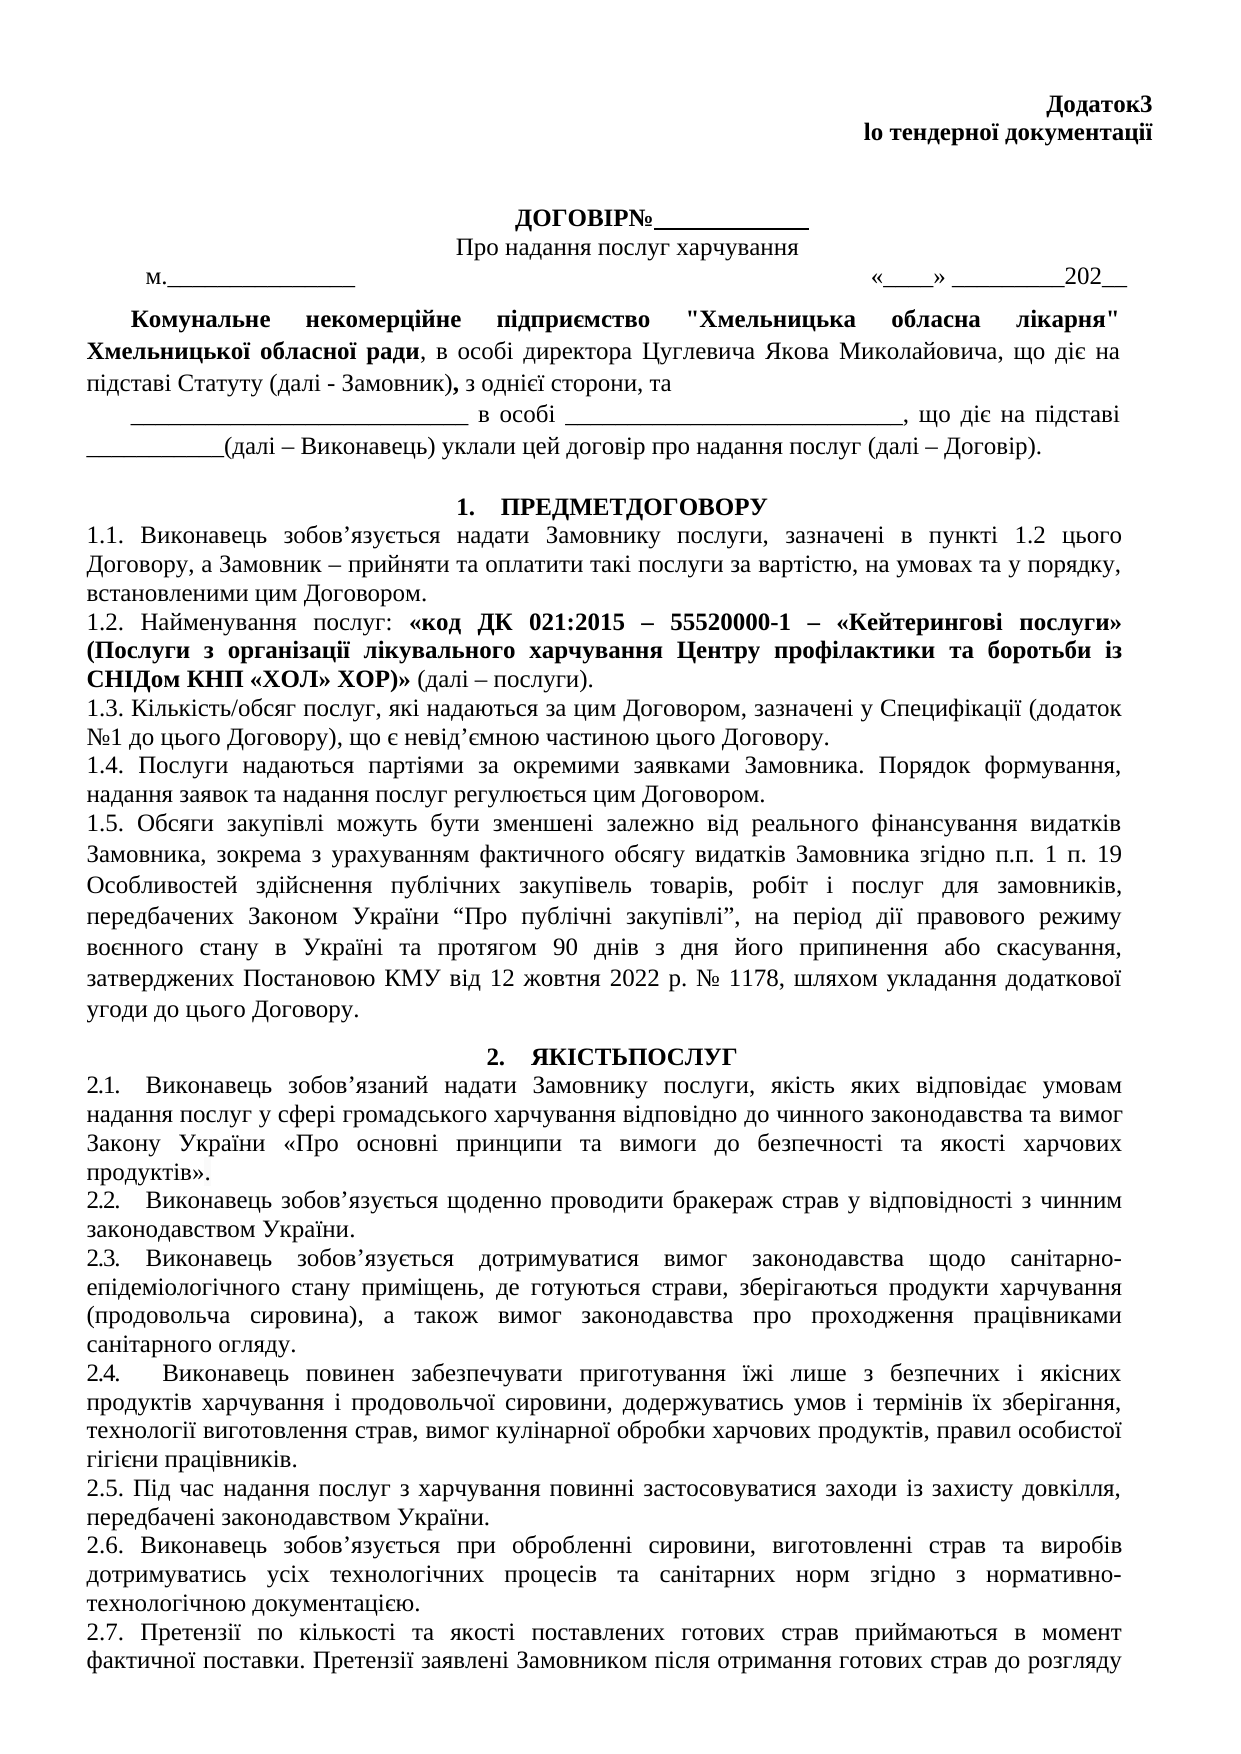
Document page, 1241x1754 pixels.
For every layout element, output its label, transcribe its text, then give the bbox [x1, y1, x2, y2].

text ДОГОВІР№ [171, 204, 1152, 232]
text ___________________________ в особі ___________________________, що діє на підставі ___________(далі – Виконавець) уклали цей договір про надання послуг (далі – Договір). [86, 399, 1121, 459]
text м._______________ «____» _________202__ [145, 261, 1152, 290]
text Додаток3 [819, 89, 1152, 117]
list ПРЕДМЕТДОГОВОРУ [86, 492, 1123, 520]
text 1.1. Виконавець зобов’язується надати Замовнику послуги, зазначені в пункті 1.2 цього Договору, а Замовник – прийняти та оплатити такі послуги за вартістю, на умовах та у порядку, встановленими цим Договором. [86, 520, 1123, 607]
text 1.5. Обсяги закупівлі можуть бути зменшені залежно від реального фінансування видатків Замовника, зокрема з урахуванням фактичного обсягу видатків Замовника згідно п.п. 1 п. 19 Особливостей здійснення публічних закупівель товарів, робіт і послуг для замовників, передбачених Законом України “Про публічні закупівлі”, на період дії правового режиму воєнного стану в Україні та протягом 90 днів з дня його припинення або скасування, затверджених Постановою КМУ від 12 жовтня 2022 р. № 1178, шляхом укладання додаткової угоди до цього Договору. [86, 808, 1123, 1023]
list Виконавець повинен забезпечувати приготування їжі лише з безпечних і якісних продуктів харчування і продовольчої сировини, додержуватись умов і термінів їх зберігання, технології виготовлення страв, вимог кулінарної обробки харчових продуктів, правил особистої гігієни працівників. [86, 1358, 1123, 1473]
list Виконавець зобов’язується щоденно проводити бракераж страв у відповідності з чинним законодавством України. [86, 1186, 1123, 1243]
text 1.4. Послуги надаються партіями за окремими заявками Замовника. Порядок формування, надання заявок та надання послуг регулюється цим Договором. [86, 750, 1123, 808]
text lо тендерної документації [819, 117, 1152, 146]
text 1.3. Кількість/обсяг послуг, які надаються за цим Договором, зазначені у Специфікації (додаток №1 до цього Договору), що є невід’ємною частиною цього Договору. [86, 693, 1123, 750]
text 2.5. Під час надання послуг з харчування повинні застосовуватися заходи із захисту довкілля, передбачені законодавством України. [86, 1473, 1123, 1531]
list Виконавець зобов’язаний надати Замовнику послуги, якість яких відповідає умовам надання послуг у сфері громадського харчування відповідно до чинного законодавства та вимог Закону України «Про основні принципи та вимоги до безпечності та якості харчових продуктів». [86, 1071, 1123, 1186]
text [86, 1617, 1123, 1674]
text Про надання послуг харчування [171, 232, 1083, 261]
text 1.2. Найменування послуг: «код ДК 021:2015 – 55520000-1 – «Кейтерингові послуги» (Послуги з організації лікувального харчування Центру профілактики та боротьби із СНІДом КНП «ХОЛ» ХОР)» (далі – послуги). [86, 607, 1123, 693]
list Виконавець зобов’язується дотримуватися вимог законодавства щодо санітарно-епідеміологічного стану приміщень, де готуються страви, зберігаються продукти харчування (продовольча сировина), а також вимог законодавства про проходження працівниками санітарного огляду. [86, 1243, 1123, 1358]
list ЯКІСТЬПОСЛУГ [86, 1042, 1123, 1071]
text Комунальне некомерційне підприємство "Хмельницька обласна лікарня" Хмельницької обласної ради, в особі директора Цуглевича Якова Миколайовича, що діє на підставі Статуту (далі - Замовник), з однієї сторони, та [86, 304, 1121, 396]
text 2.6. Виконавець зобов’язується при обробленні сировини, виготовленні страв та виробів дотримуватись усіх технологічних процесів та санітарних норм згідно з нормативно-технологічною документацією. [86, 1531, 1123, 1617]
